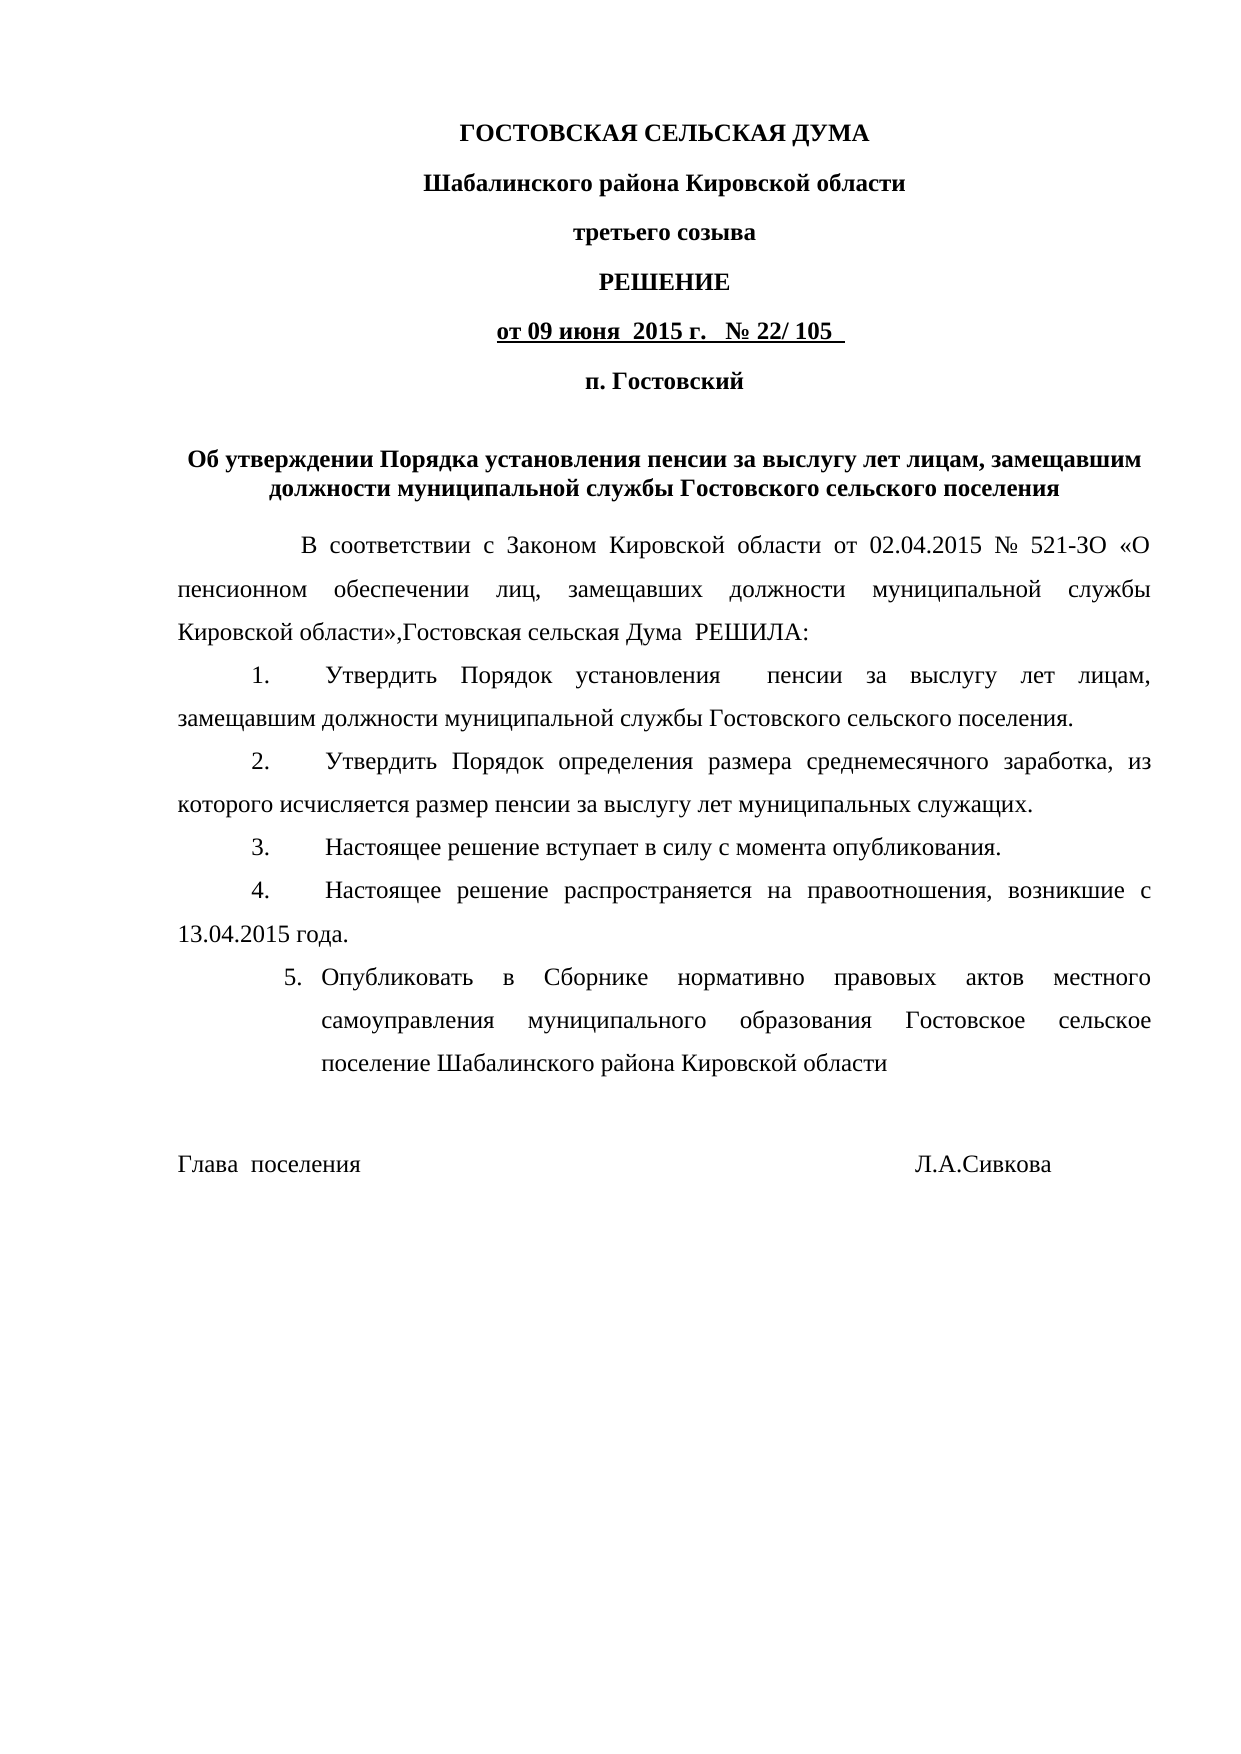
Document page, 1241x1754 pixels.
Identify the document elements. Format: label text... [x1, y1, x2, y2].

list Утвердить Порядок определения размера среднемесячного заработка, из которого исчисляется размер пенсии за выслугу лет муниципальных служащих. [177, 746, 1152, 818]
text Глава поселения Л.А.Сивкова [177, 1149, 1152, 1177]
list Опубликовать в Сборнике нормативно правовых актов местного самоуправления муниципального образования Гостовское сельское поселение Шабалинского района Кировской области [283, 962, 1152, 1077]
list Утвердить Порядок установления пенсии за выслугу лет лицам, замещавшим должности муниципальной службы Гостовского сельского поселения. [177, 660, 1152, 732]
text Об утверждении Порядка установления пенсии за выслугу лет лицам, замещавшим должности муниципальной службы Гостовского сельского поселения [177, 444, 1152, 502]
text ГОСТОВСКАЯ СЕЛЬСКАЯ ДУМА [177, 118, 1152, 147]
text В соответствии с Законом Кировской области от 02.04.2015 № 521-ЗО «О пенсионном обеспечении лиц, замещавших должности муниципальной службы Кировской области»,Гостовская сельская Дума РЕШИЛА: [177, 531, 1152, 646]
list Настоящее решение вступает в силу с момента опубликования. [177, 832, 1152, 861]
list Настоящее решение распространяется на правоотношения, возникшие с 13.04.2015 года. [177, 876, 1152, 947]
text РЕШЕНИЕ [177, 267, 1152, 296]
text третьего созыва [177, 217, 1152, 246]
text п. Гостовский [177, 366, 1152, 395]
text Шабалинского района Кировской области [177, 168, 1152, 196]
text от 09 июня 2015 г. № 22/ 105 [177, 316, 1152, 345]
